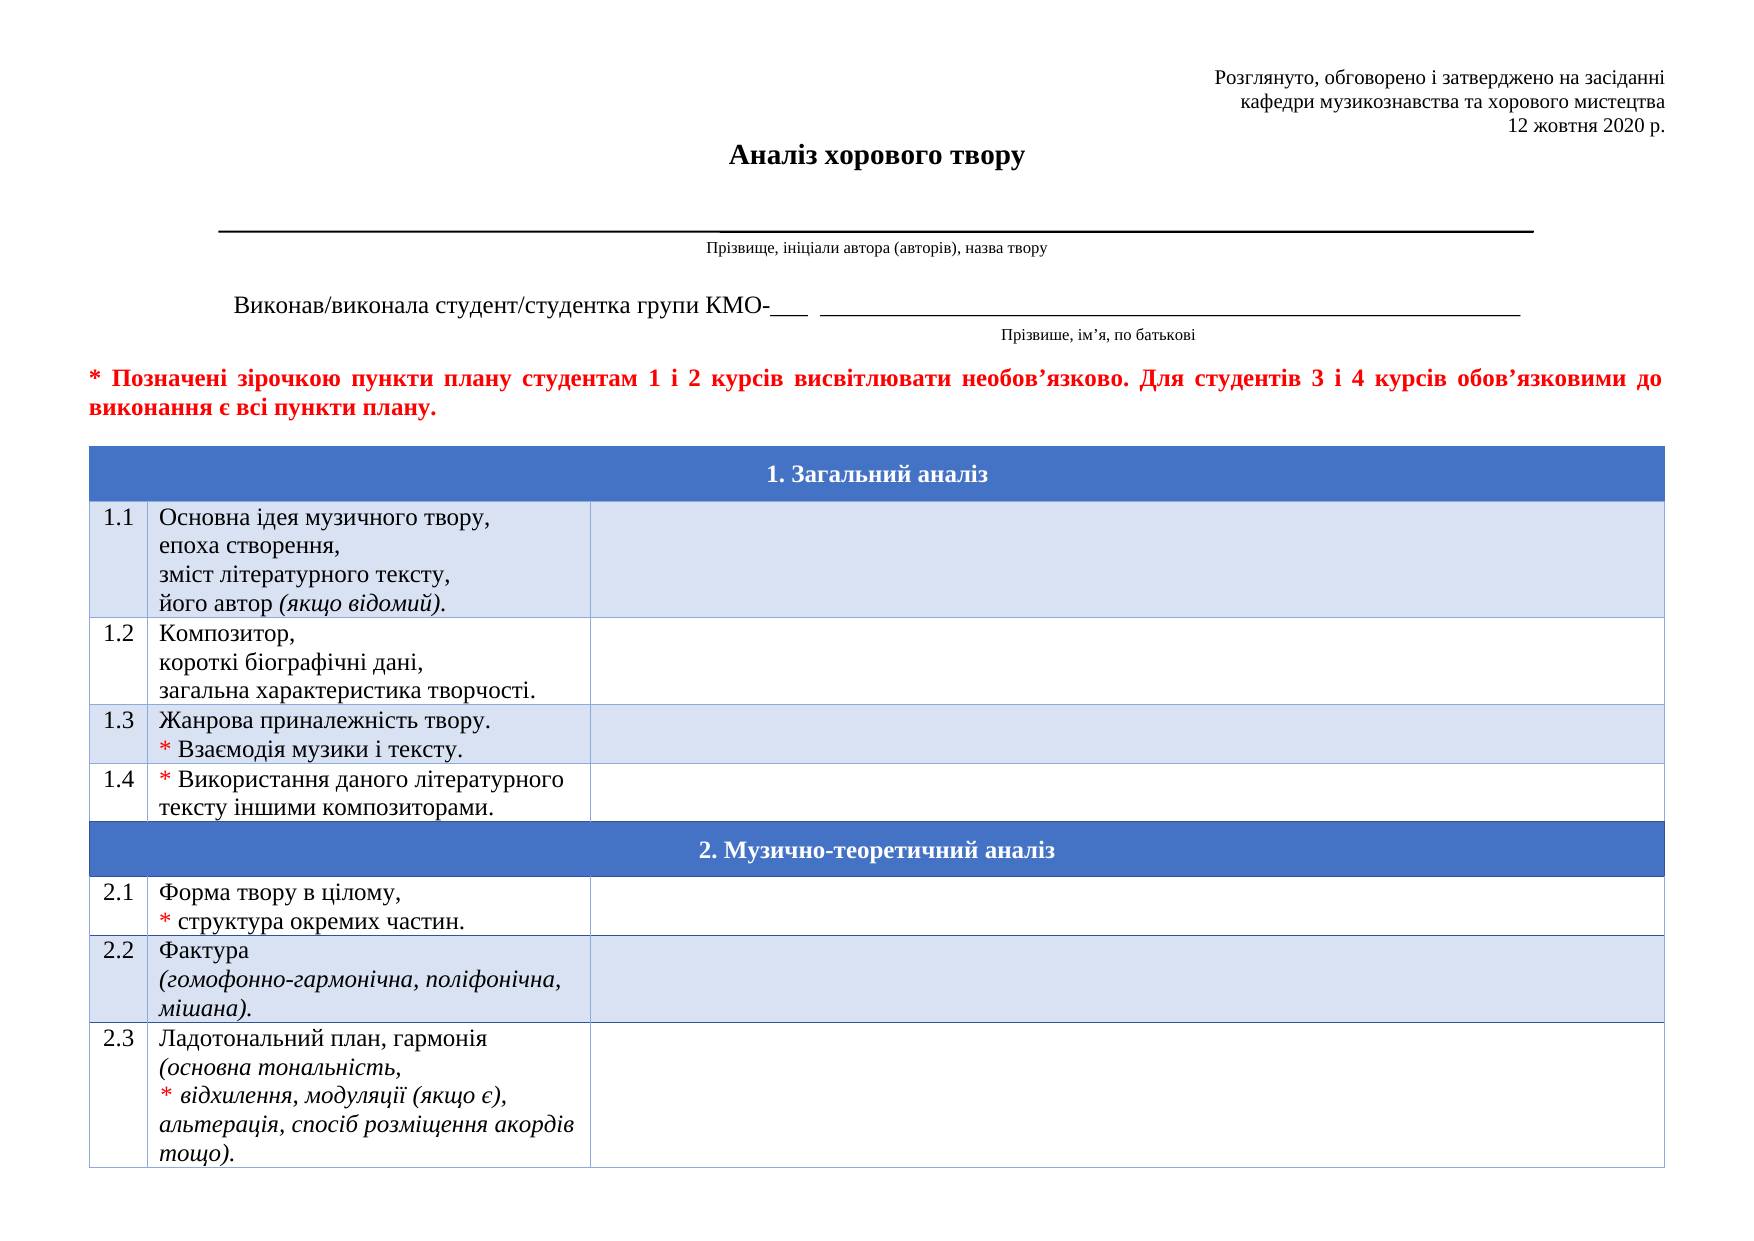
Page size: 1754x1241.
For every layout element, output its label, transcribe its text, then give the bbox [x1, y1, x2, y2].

table_cell Жанрова приналежність твору. * Взаємодія музики і тексту. [148, 705, 590, 763]
table_cell [591, 877, 1664, 934]
text кафедри музикознавства та хорового мистецтва [89, 89, 1665, 113]
table_cell [591, 1023, 1664, 1167]
table_header 1. Загальний аналіз [90, 447, 1664, 501]
table_cell Ладотональний план, гармонія (основна тональність, * відхилення, модуляції (якщо є), альтерація, спосіб розміщення акордів тощо). [148, 1023, 590, 1167]
list * Позначені зірочкою пункти плану студентам 1 і 2 курсів висвітлювати необов’язково. Для студентів 3 і 4 курсів обов’язковими до виконання є всі пункти плану. [89, 363, 1665, 421]
table_cell 2.3 [90, 1023, 147, 1167]
table_cell Композитор, короткі біографічні дані, загальна характеристика творчості. [148, 618, 590, 704]
text Виконав/виконала студент/студентка групи КМО-___ ________________________________________________________ [89, 290, 1665, 319]
table_cell [591, 618, 1664, 704]
table_cell [591, 764, 1664, 821]
table_cell 1.1 [90, 502, 147, 617]
table_cell [591, 502, 1664, 617]
text 12 жовтня 2020 р. [89, 113, 1665, 137]
table_cell Основна ідея музичного твору, епоха створення, зміст літературного тексту, його автор (якщо відомий). [148, 502, 590, 617]
table_cell Форма твору в цілому, * структура окремих частин. [148, 877, 590, 934]
table_cell 2.2 [90, 936, 147, 1022]
table_cell [591, 705, 1664, 763]
table_cell 1.3 [90, 705, 147, 763]
table_cell * Використання даного літературного тексту іншими композиторами. [148, 764, 590, 821]
text Прізвище, ініціали автора (авторів), назва твору [89, 237, 1665, 257]
table_cell Фактура (гомофонно-гармонічна, поліфонічна, мішана). [148, 936, 590, 1022]
text Аналіз хорового твору [89, 137, 1665, 171]
table_cell 2.1 [90, 877, 147, 934]
table_cell [591, 936, 1664, 1022]
table_cell 1.4 [90, 764, 147, 821]
text Розглянуто, обговорено і затверджено на засіданні [89, 65, 1665, 89]
text Прізвише, ім’я, по батькові [89, 325, 1665, 344]
table_cell 1.2 [90, 618, 147, 704]
table_cell 2. Музично-теоретичний аналіз [90, 822, 1664, 876]
